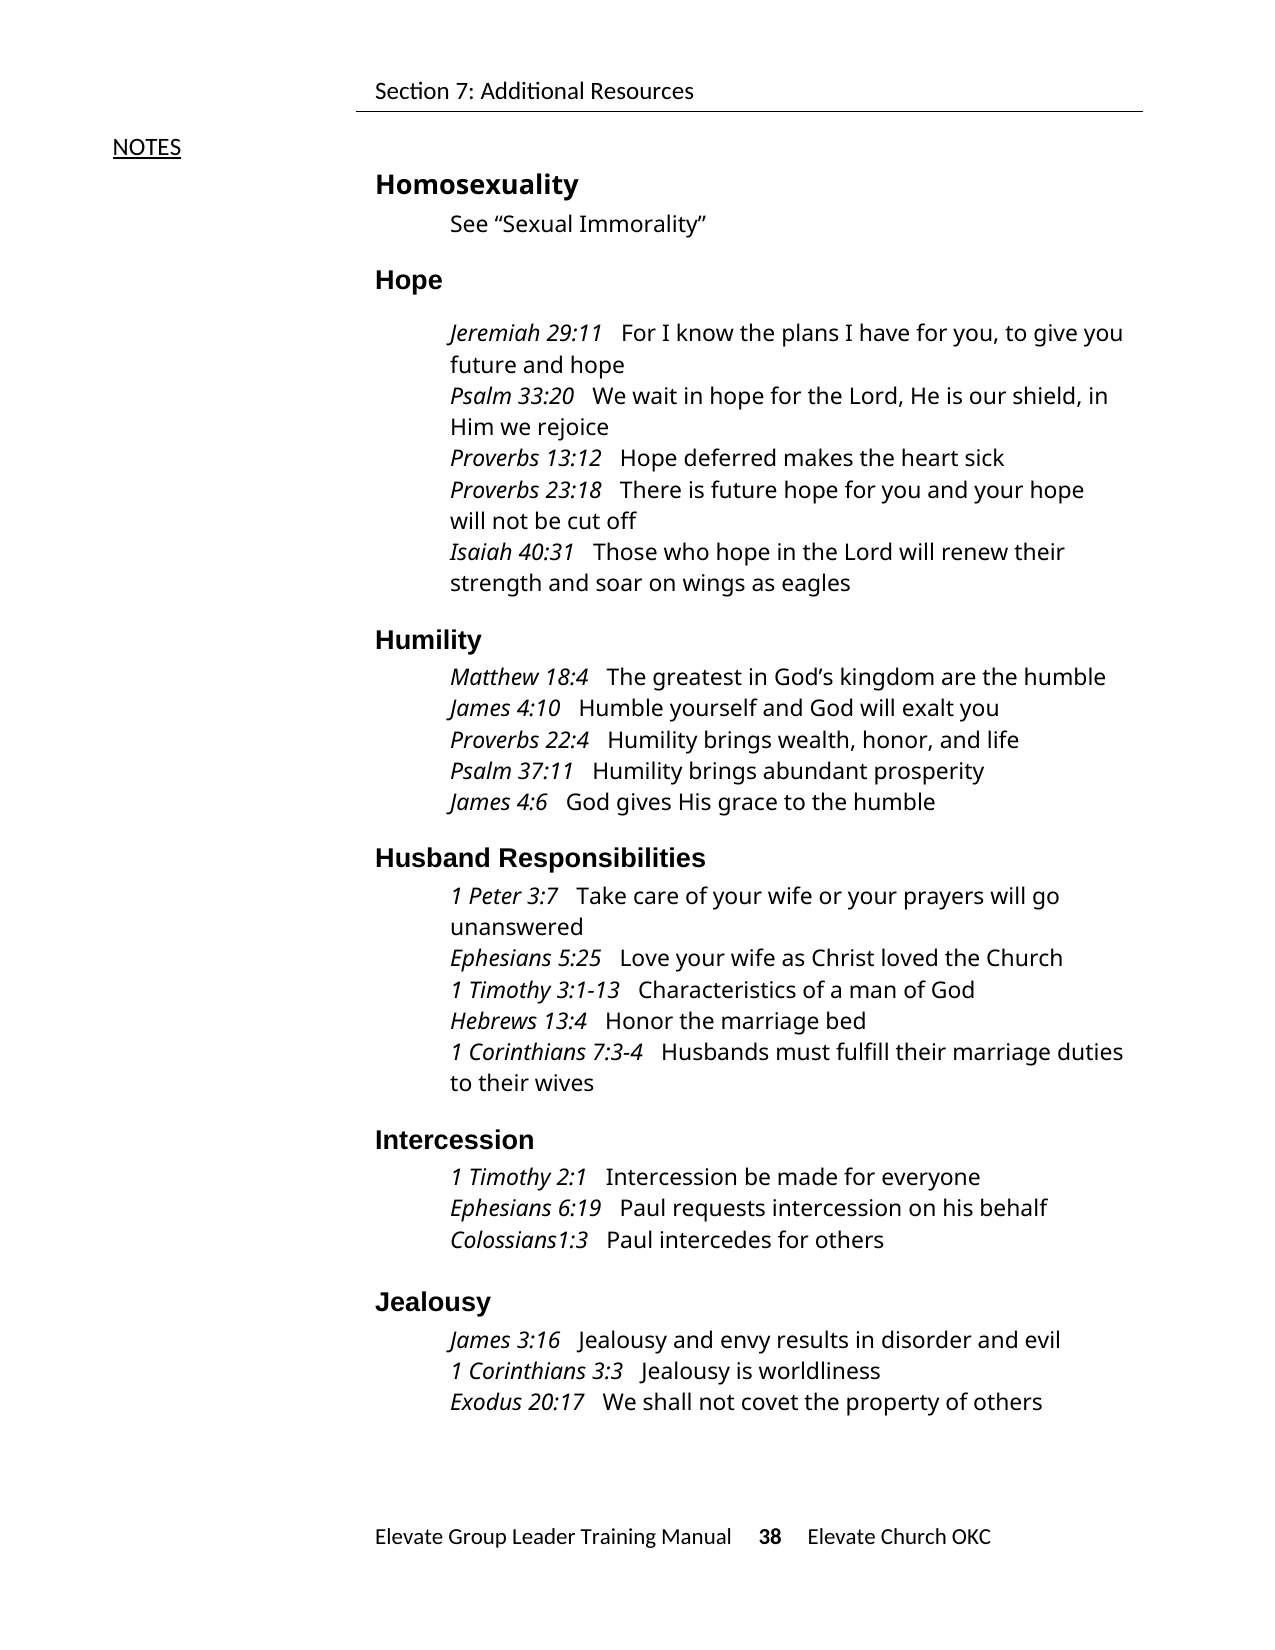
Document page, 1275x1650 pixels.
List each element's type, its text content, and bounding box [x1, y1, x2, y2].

subtitle Jealousy [375, 1286, 1125, 1317]
text Hebrews 13:4 Honor the marriage bed [375, 1005, 1125, 1036]
text Jeremiah 29:11 For I know the plans I have for you, to give you future and hope [450, 317, 1125, 380]
text 1 Timothy 3:1-13 Characteristics of a man of God [375, 974, 1125, 1005]
text James 3:16 Jealousy and envy results in disorder and evil [450, 1324, 1125, 1355]
text James 4:6 God gives His grace to the humble [375, 786, 1125, 817]
text Intercession [375, 1124, 1125, 1155]
text 1 Peter 3:7 Take care of your wife or your prayers will go unanswered [450, 880, 1125, 942]
text 1 Timothy 2:1 Intercession be made for everyone [375, 1161, 1125, 1192]
text Ephesians 5:25 Love your wife as Christ loved the Church [375, 942, 1125, 974]
text Humility [375, 624, 1125, 655]
text Exodus 20:17 We shall not covet the property of others [375, 1386, 1125, 1417]
text 1 Corinthians 7:3-4 Husbands must fulfill their marriage duties to their wives [450, 1036, 1125, 1099]
text Proverbs 22:4 Humility brings wealth, honor, and life [375, 724, 1125, 755]
subtitle Hope [375, 264, 1125, 296]
text Isaiah 40:31 Those who hope in the Lord will renew their strength and soar on wings as eagles [450, 536, 1125, 599]
text 1 Corinthians 3:3 Jealousy is worldliness [375, 1355, 1125, 1386]
text Colossians1:3 Paul intercedes for others [375, 1224, 1125, 1255]
text Ephesians 6:19 Paul requests intercession on his behalf [375, 1192, 1125, 1224]
text Matthew 18:4 The greatest in God’s kingdom are the humble [450, 661, 1125, 692]
text James 4:10 Humble yourself and God will exalt you [375, 692, 1125, 724]
text Psalm 37:11 Humility brings abundant prosperity [375, 755, 1125, 786]
text Psalm 33:20 We wait in hope for the Lord, He is our shield, in Him we rejoice [450, 380, 1125, 442]
text Proverbs 13:12 Hope deferred makes the heart sick [375, 442, 1125, 474]
text Proverbs 23:18 There is future hope for you and your hope will not be cut off [450, 474, 1125, 536]
subtitle See “Sexual Immorality” [375, 208, 1125, 239]
text Husband Responsibilities [375, 842, 1125, 874]
subtitle Homosexuality [375, 165, 1125, 202]
